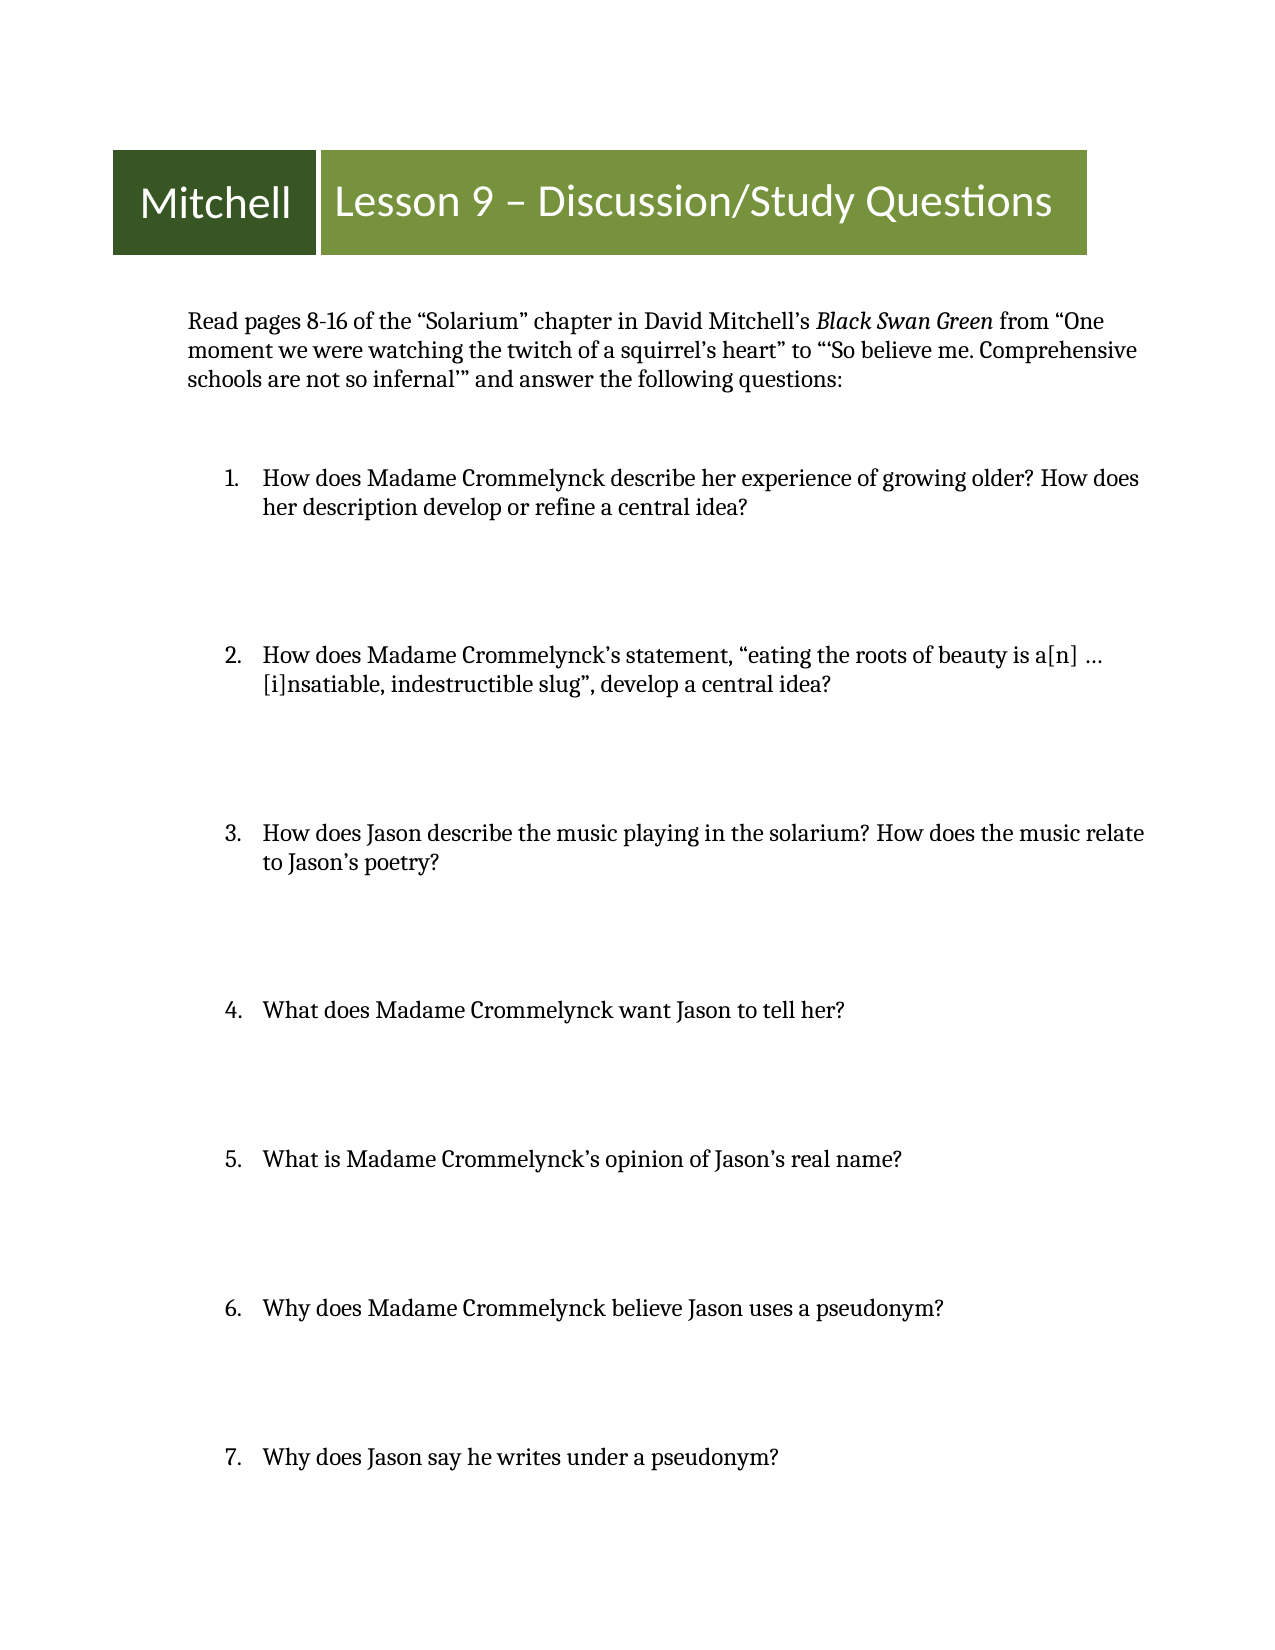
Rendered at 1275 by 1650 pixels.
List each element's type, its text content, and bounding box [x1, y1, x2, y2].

list How does Jason describe the music playing in the solarium? How does the music relate to Jason’s poetry? [225, 819, 1162, 876]
table_header Mitchell [113, 150, 316, 255]
list How does Madame Crommelynck’s statement, “eating the roots of beauty is a[n] … [i]nsatiable, indestructible slug”, develop a central idea? [225, 641, 1162, 699]
text Read pages 8-16 of the “Solarium” chapter in David Mitchell’s Black Swan Green from “One moment we were watching the twitch of a squirrel’s heart” to “‘So believe me. Comprehensive schools are not so infernal’” and answer the following questions: [187, 307, 1162, 393]
list What is Madame Crommelynck’s opinion of Jason’s real name? [225, 1145, 1162, 1174]
list Why does Jason say he writes under a pseudonym? [225, 1442, 1162, 1471]
list What does Madame Crommelynck want Jason to tell her? [225, 996, 1162, 1025]
table_header Lesson 9 – Discussion/Study Questions [321, 150, 1087, 255]
list How does Madame Crommelynck describe her experience of growing older? How does her description develop or refine a central idea? [225, 464, 1162, 521]
list Why does Madame Crommelynck believe Jason uses a pseudonym? [225, 1294, 1162, 1322]
